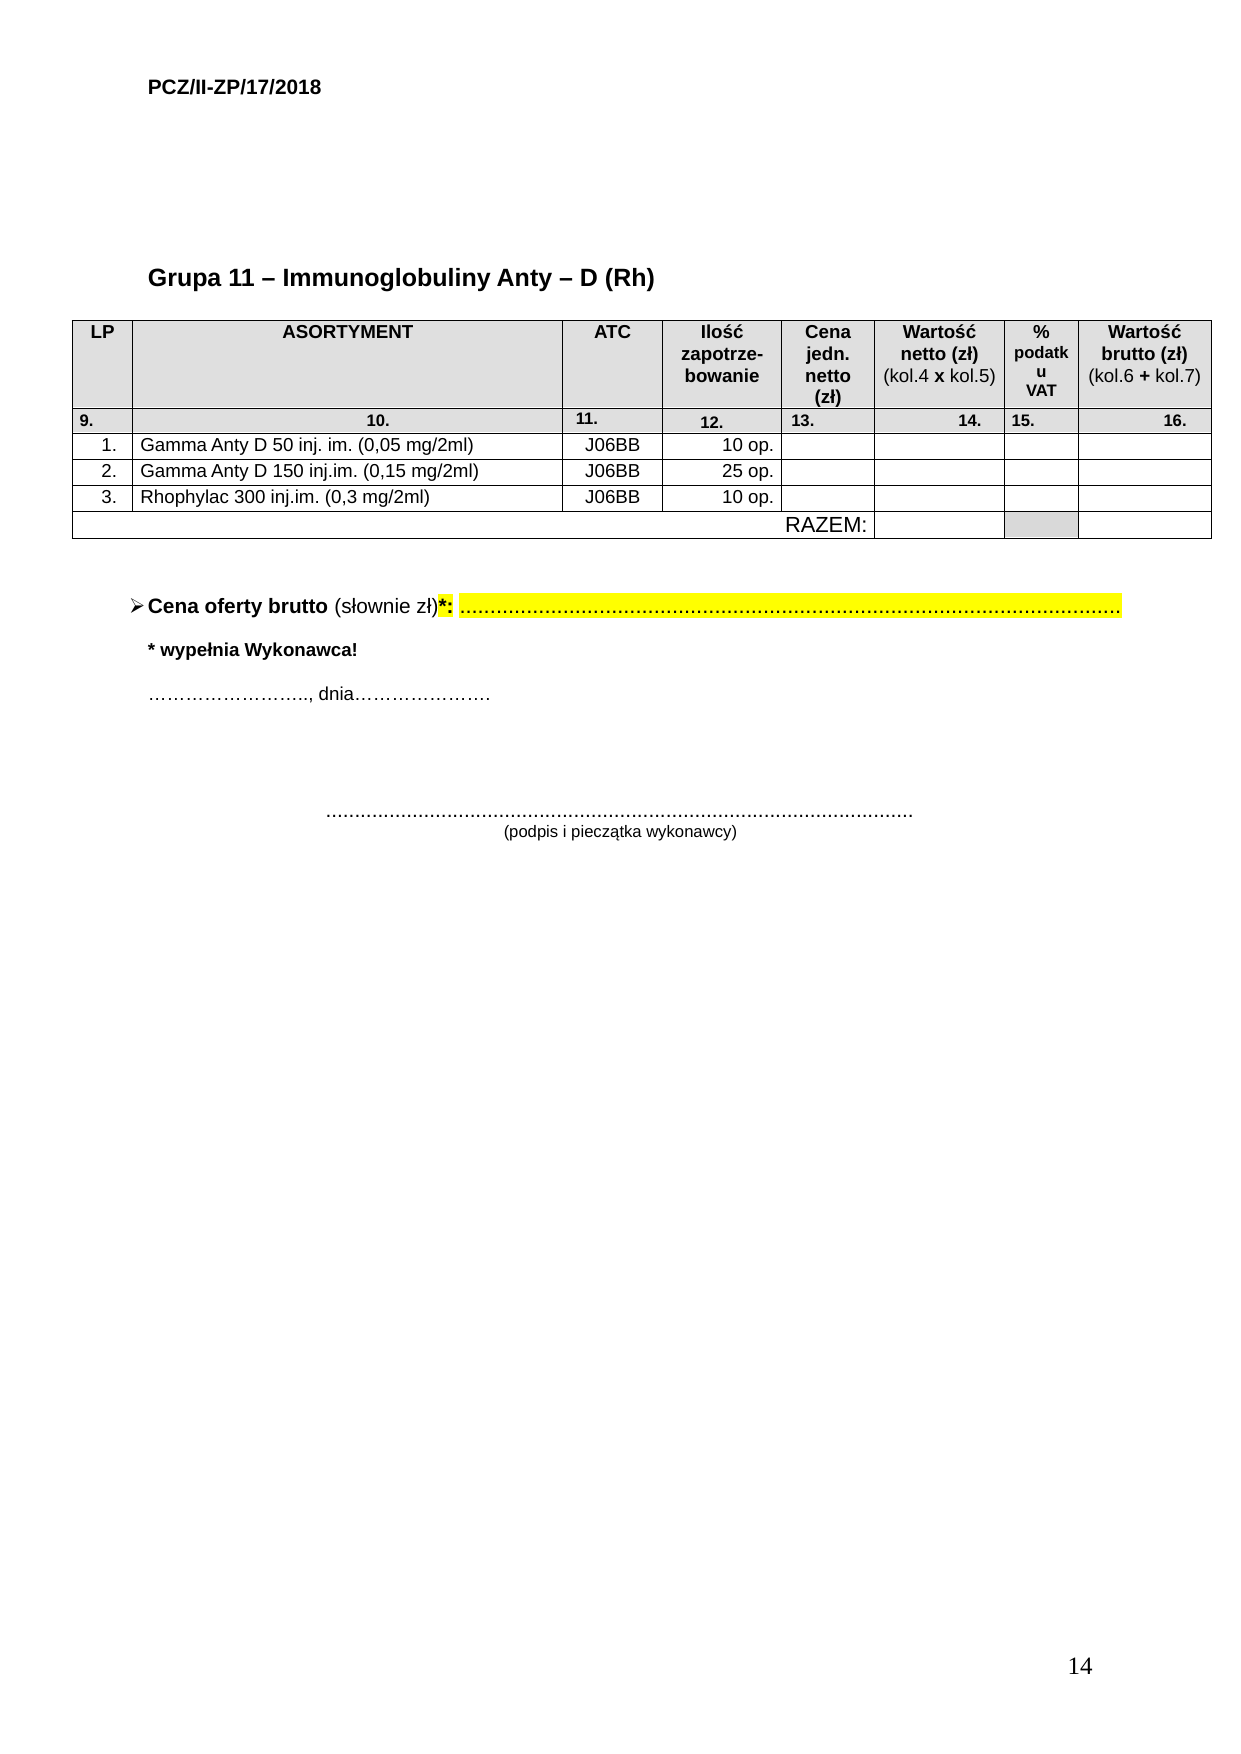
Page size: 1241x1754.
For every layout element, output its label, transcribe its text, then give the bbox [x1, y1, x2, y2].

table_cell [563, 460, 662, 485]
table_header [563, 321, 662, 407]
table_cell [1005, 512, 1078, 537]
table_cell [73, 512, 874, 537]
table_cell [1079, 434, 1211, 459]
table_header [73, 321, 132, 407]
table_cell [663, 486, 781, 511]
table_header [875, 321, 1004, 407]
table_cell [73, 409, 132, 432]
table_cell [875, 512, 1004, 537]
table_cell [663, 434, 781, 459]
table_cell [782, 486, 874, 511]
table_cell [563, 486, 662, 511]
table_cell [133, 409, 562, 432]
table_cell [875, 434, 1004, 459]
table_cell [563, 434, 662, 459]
text (podpis i pieczątka wykonawcy) [148, 821, 1092, 841]
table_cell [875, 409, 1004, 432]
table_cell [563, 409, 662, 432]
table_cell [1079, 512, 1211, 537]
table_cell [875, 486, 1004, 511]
text …………………….., dnia…………………. [148, 682, 1092, 704]
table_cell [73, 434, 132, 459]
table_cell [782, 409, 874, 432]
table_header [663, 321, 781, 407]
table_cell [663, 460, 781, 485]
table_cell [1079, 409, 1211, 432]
text Grupa 11 – Immunoglobuliny Anty – D (Rh) [148, 263, 1092, 291]
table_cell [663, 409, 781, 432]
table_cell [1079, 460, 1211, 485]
text * wypełnia Wykonawca! [148, 639, 1092, 661]
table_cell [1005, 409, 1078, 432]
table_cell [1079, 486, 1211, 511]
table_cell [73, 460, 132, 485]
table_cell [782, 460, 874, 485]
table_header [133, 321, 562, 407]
text ...................................................................................................... [148, 797, 1092, 821]
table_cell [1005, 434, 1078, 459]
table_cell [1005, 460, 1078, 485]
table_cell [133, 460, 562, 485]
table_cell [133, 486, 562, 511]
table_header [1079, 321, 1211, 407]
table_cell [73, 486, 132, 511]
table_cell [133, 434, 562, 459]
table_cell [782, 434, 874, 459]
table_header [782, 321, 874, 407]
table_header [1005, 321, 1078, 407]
list Cena oferty brutto (słownie zł)*: ............................................................................................................. [129, 592, 1142, 618]
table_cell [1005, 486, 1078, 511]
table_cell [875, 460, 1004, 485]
